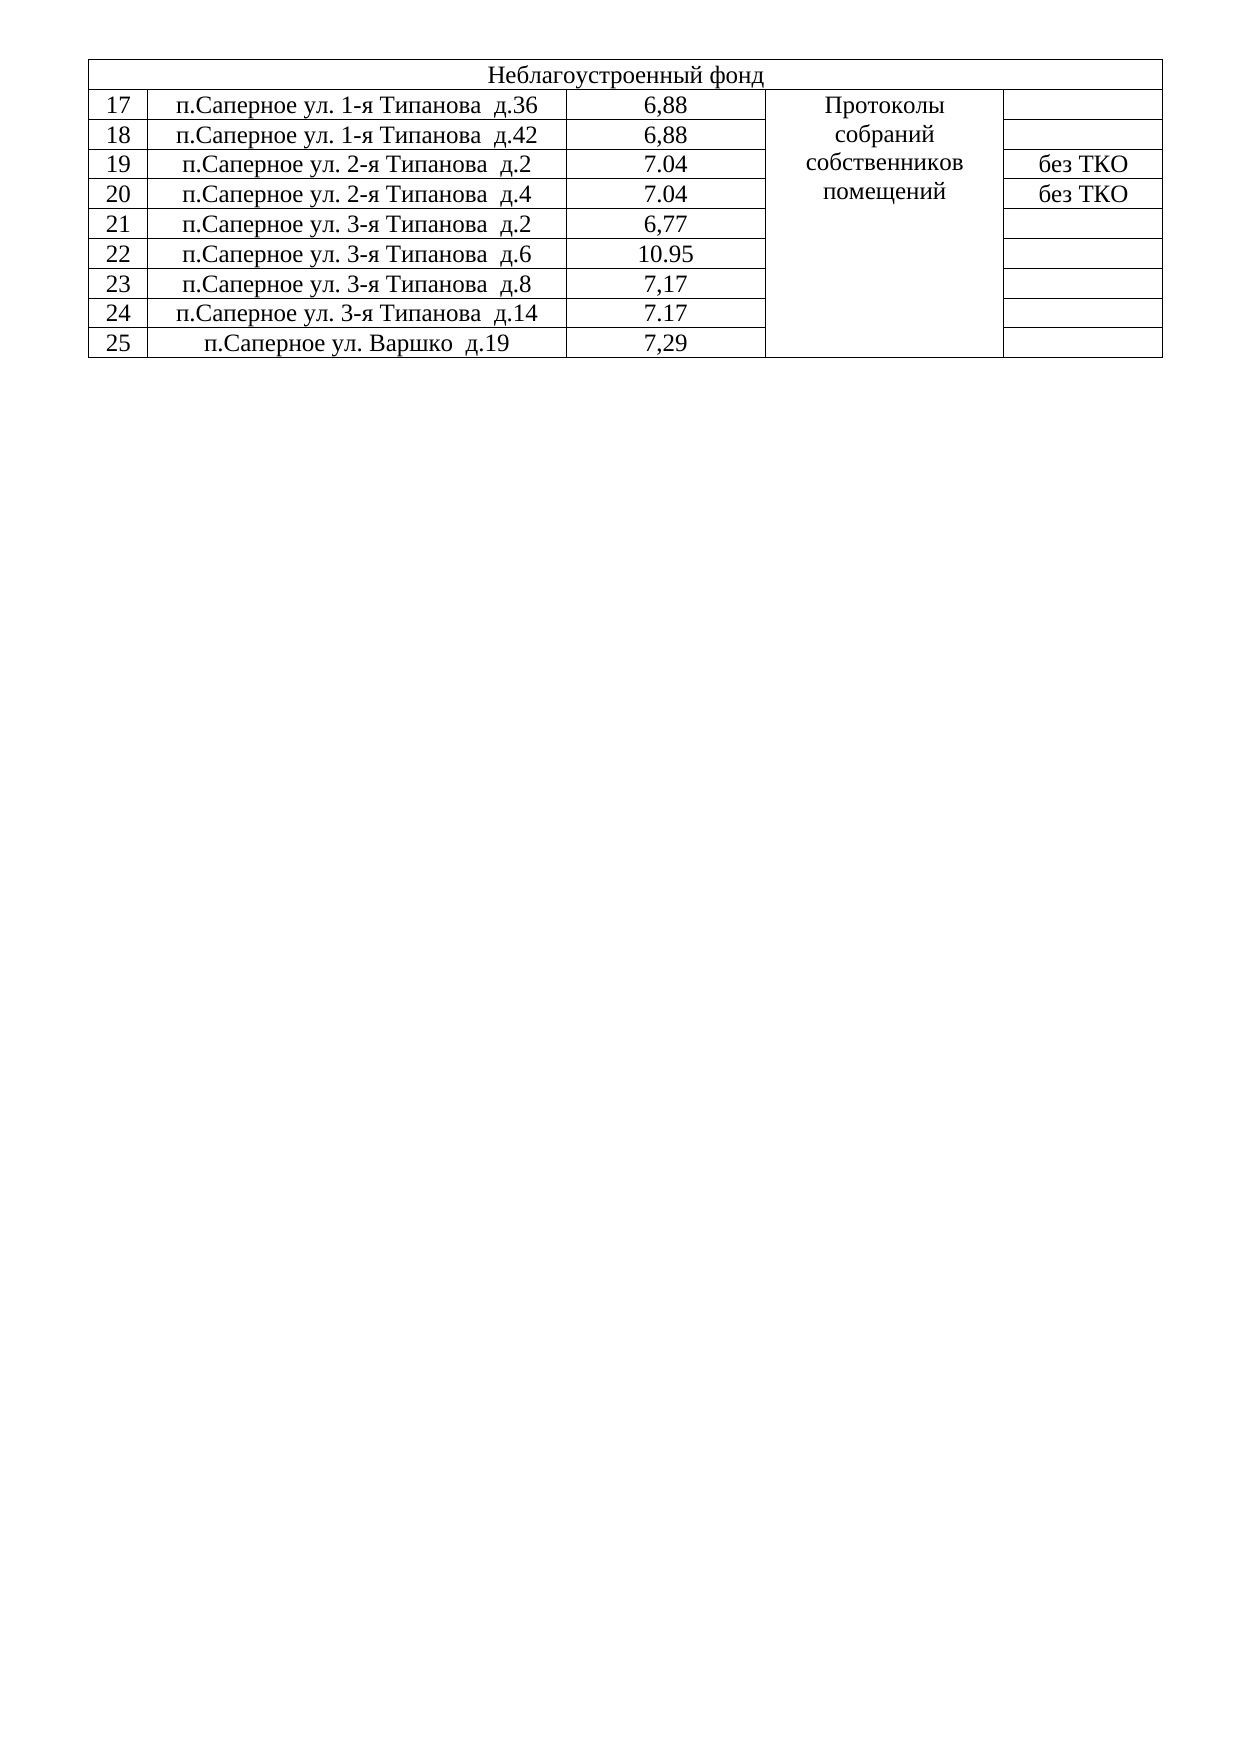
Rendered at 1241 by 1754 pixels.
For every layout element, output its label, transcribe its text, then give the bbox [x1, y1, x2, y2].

table_cell Протоколы собраний собственников помещений [766, 90, 1003, 357]
table_cell 7.04 [567, 150, 765, 178]
table_cell без ТКО [1004, 150, 1162, 178]
table_cell [1004, 269, 1162, 297]
table_cell [1004, 239, 1162, 268]
table_cell п.Саперное ул. 3-я Типанова д.6 [148, 239, 566, 268]
table_cell п.Саперное ул. 2-я Типанова д.4 [148, 179, 566, 208]
table_cell 7.17 [567, 299, 765, 327]
table_cell 21 [89, 209, 147, 238]
table_cell 23 [89, 269, 147, 297]
table_cell п.Саперное ул. 2-я Типанова д.2 [148, 150, 566, 178]
table_cell п.Саперное ул. 3-я Типанова д.8 [148, 269, 566, 297]
table_cell 6,88 [567, 90, 765, 119]
table_cell п.Саперное ул. 3-я Типанова д.2 [148, 209, 566, 238]
table_cell [1004, 299, 1162, 327]
table_cell п.Саперное ул. 1-я Типанова д.42 [148, 120, 566, 148]
table_cell п.Саперное ул. 1-я Типанова д.36 [148, 90, 566, 119]
table_cell 7.04 [567, 179, 765, 208]
table_cell 6,88 [567, 120, 765, 148]
table_cell [1004, 120, 1162, 148]
table_cell 6,77 [567, 209, 765, 238]
table_cell [1004, 209, 1162, 238]
table_cell без ТКО [1004, 179, 1162, 208]
table_cell 7,17 [567, 269, 765, 297]
table_cell 22 [89, 239, 147, 268]
table_cell 18 [89, 120, 147, 148]
table_cell 17 [89, 90, 147, 119]
table_cell 24 [89, 299, 147, 327]
table_cell п.Саперное ул. Варшко д.19 [148, 328, 566, 357]
table_cell 7,29 [567, 328, 765, 357]
table_cell п.Саперное ул. 3-я Типанова д.14 [148, 299, 566, 327]
table_cell [1004, 90, 1162, 119]
table_cell 19 [89, 150, 147, 178]
table_cell 10.95 [567, 239, 765, 268]
table_cell [1004, 328, 1162, 357]
table_cell 20 [89, 179, 147, 208]
table_cell 25 [89, 328, 147, 357]
table_cell Неблагоустроенный фонд [89, 60, 1162, 89]
